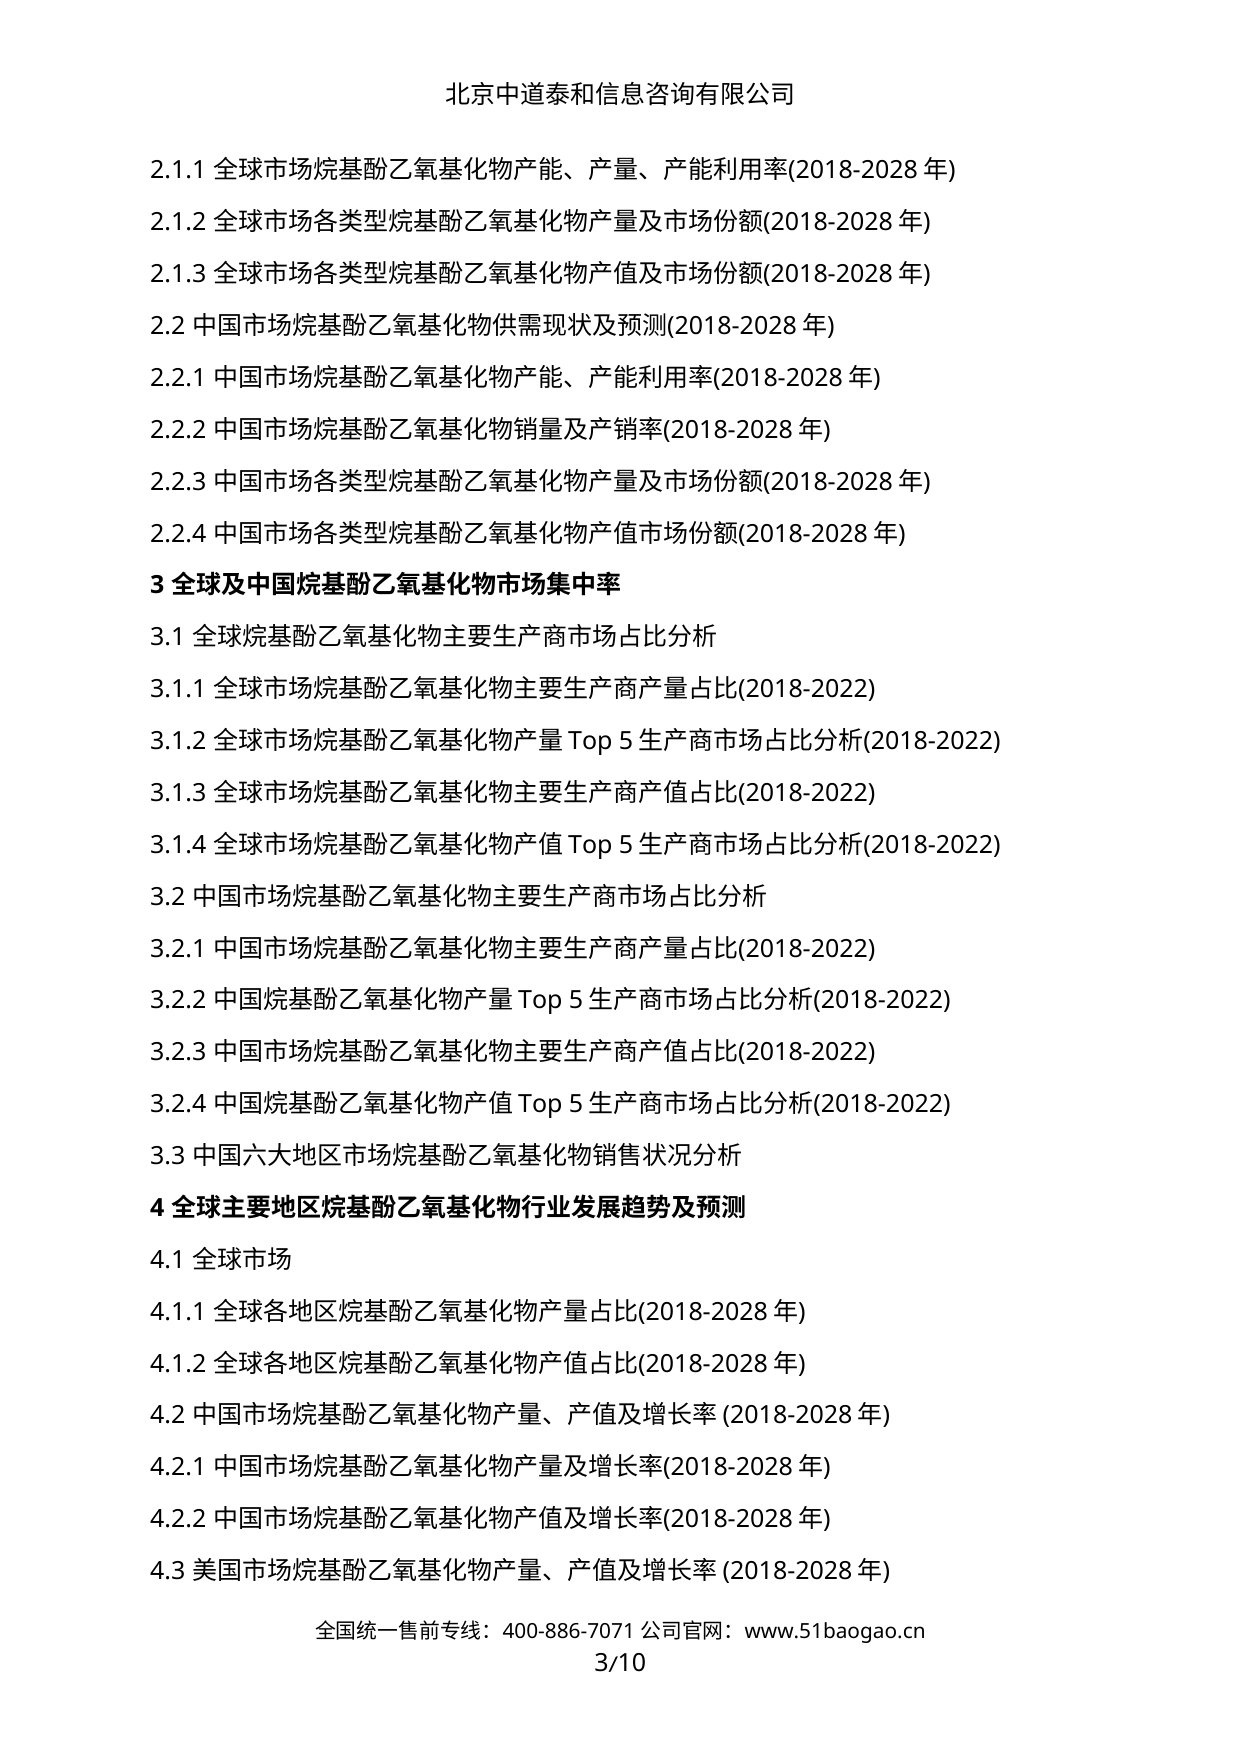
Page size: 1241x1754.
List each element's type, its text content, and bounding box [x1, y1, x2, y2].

text 4.3 美国市场烷基酚乙氧基化物产量、产值及增长率 (2018-2028年) [150, 1551, 1090, 1587]
text 4.1.1 全球各地区烷基酚乙氧基化物产量占比(2018-2028年) [150, 1291, 1090, 1327]
text 4 全球主要地区烷基酚乙氧基化物行业发展趋势及预测 [150, 1187, 1090, 1224]
text 3.2.3 中国市场烷基酚乙氧基化物主要生产商产值占比(2018-2022) [150, 1032, 1090, 1068]
text 4.2 中国市场烷基酚乙氧基化物产量、产值及增长率 (2018-2028年) [150, 1395, 1090, 1431]
text 2.1.1 全球市场烷基酚乙氧基化物产能、产量、产能利用率(2018-2028年) [150, 150, 1090, 186]
text 2.2.2 中国市场烷基酚乙氧基化物销量及产销率(2018-2028年) [150, 409, 1090, 446]
text 2.1.3 全球市场各类型烷基酚乙氧基化物产值及市场份额(2018-2028年) [150, 254, 1090, 290]
text 3 全球及中国烷基酚乙氧基化物市场集中率 [150, 565, 1090, 601]
text 2.2 中国市场烷基酚乙氧基化物供需现状及预测(2018-2028年) [150, 306, 1090, 342]
text 4.2.2 中国市场烷基酚乙氧基化物产值及增长率(2018-2028年) [150, 1499, 1090, 1535]
text 3.2.4 中国烷基酚乙氧基化物产值Top 5生产商市场占比分析(2018-2022) [150, 1084, 1090, 1120]
text 4.1.2 全球各地区烷基酚乙氧基化物产值占比(2018-2028年) [150, 1343, 1090, 1379]
text 2.2.1 中国市场烷基酚乙氧基化物产能、产能利用率(2018-2028年) [150, 357, 1090, 394]
text 3.1.3 全球市场烷基酚乙氧基化物主要生产商产值占比(2018-2022) [150, 772, 1090, 809]
text 3.1.1 全球市场烷基酚乙氧基化物主要生产商产量占比(2018-2022) [150, 669, 1090, 705]
text 3.1 全球烷基酚乙氧基化物主要生产商市场占比分析 [150, 617, 1090, 653]
text 3.2.2 中国烷基酚乙氧基化物产量Top 5生产商市场占比分析(2018-2022) [150, 980, 1090, 1016]
text 4.1 全球市场 [150, 1239, 1090, 1276]
text 2.2.3 中国市场各类型烷基酚乙氧基化物产量及市场份额(2018-2028年) [150, 461, 1090, 497]
text 3.2.1 中国市场烷基酚乙氧基化物主要生产商产量占比(2018-2022) [150, 928, 1090, 964]
text 2.2.4 中国市场各类型烷基酚乙氧基化物产值市场份额(2018-2028年) [150, 513, 1090, 549]
text 3.1.4 全球市场烷基酚乙氧基化物产值Top 5生产商市场占比分析(2018-2022) [150, 824, 1090, 861]
text 2.1.2 全球市场各类型烷基酚乙氧基化物产量及市场份额(2018-2028年) [150, 202, 1090, 238]
text 3.2 中国市场烷基酚乙氧基化物主要生产商市场占比分析 [150, 876, 1090, 912]
text 3.1.2 全球市场烷基酚乙氧基化物产量Top 5生产商市场占比分析(2018-2022) [150, 721, 1090, 757]
text 4.2.1 中国市场烷基酚乙氧基化物产量及增长率(2018-2028年) [150, 1447, 1090, 1483]
text 3.3 中国六大地区市场烷基酚乙氧基化物销售状况分析 [150, 1136, 1090, 1172]
